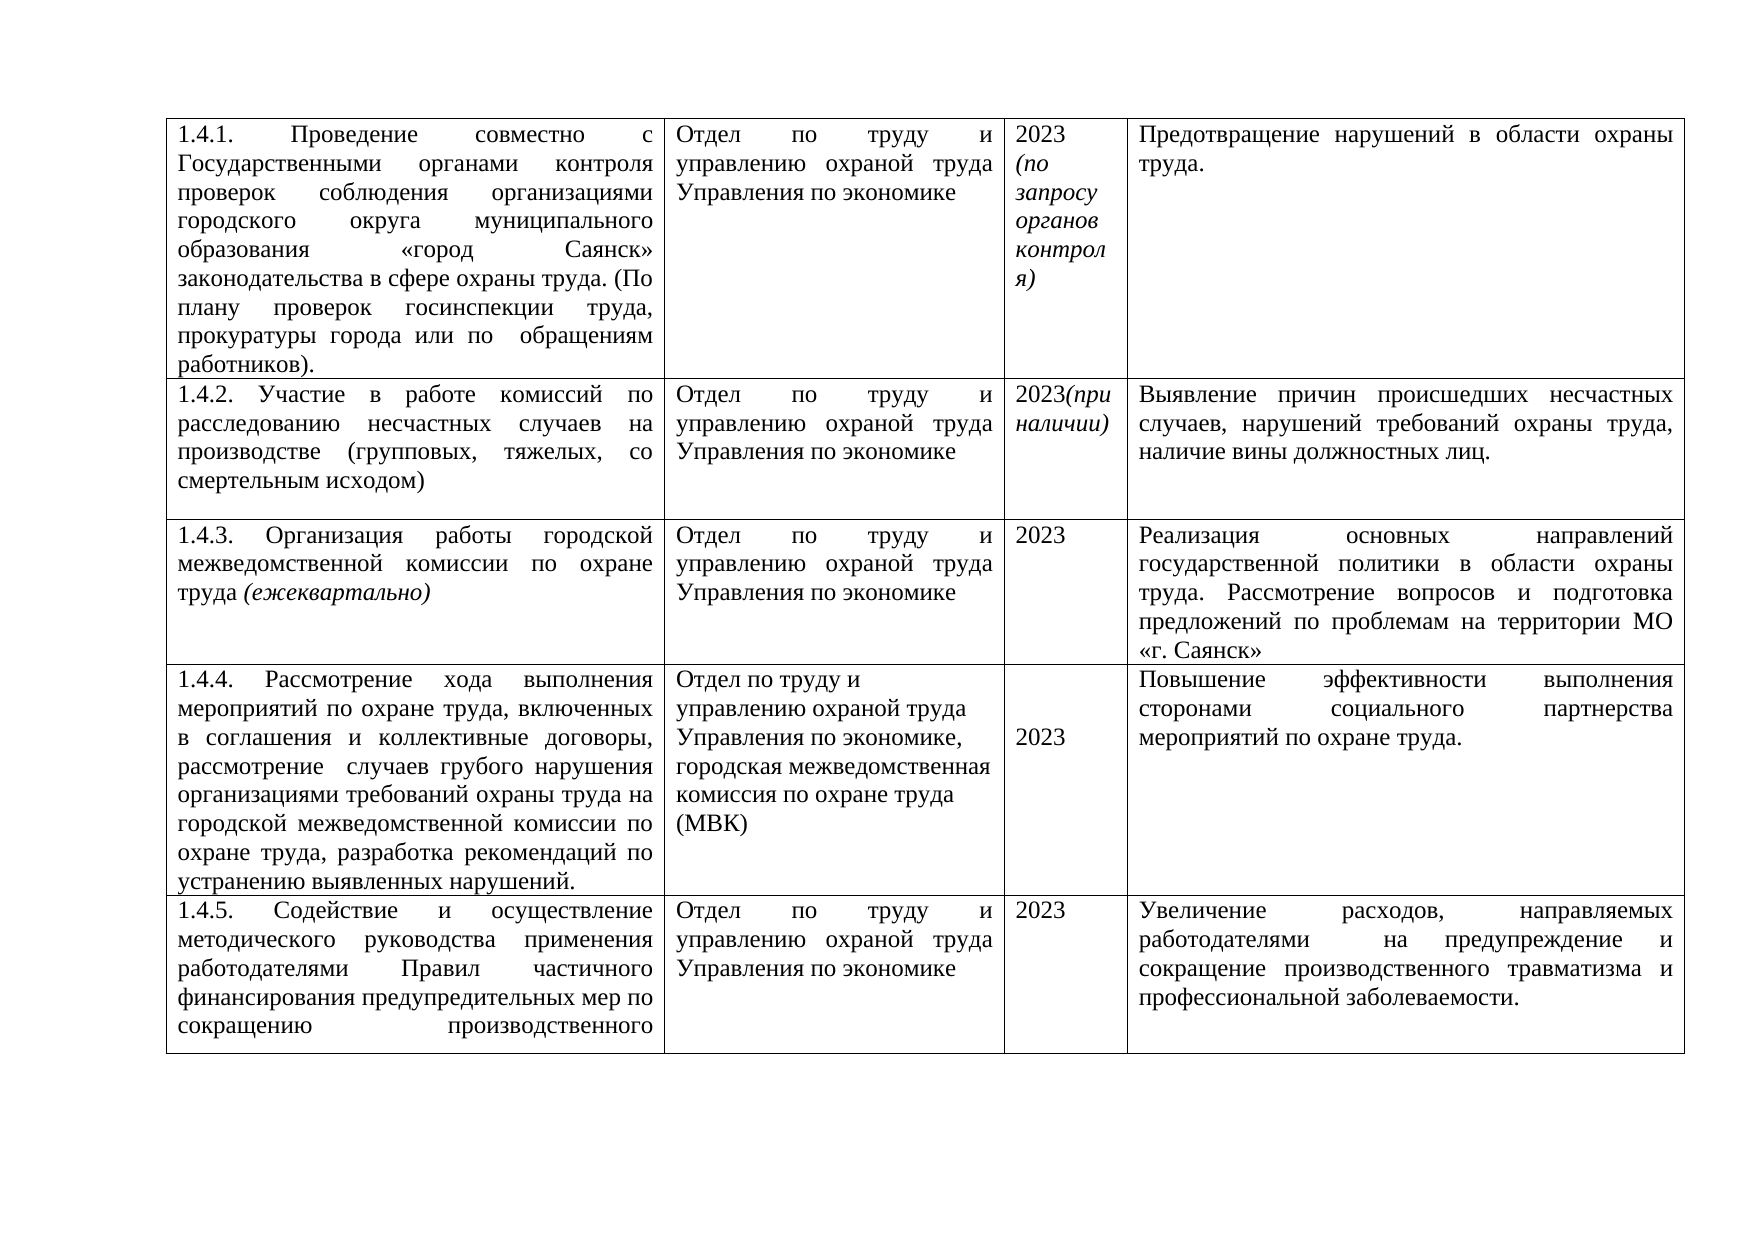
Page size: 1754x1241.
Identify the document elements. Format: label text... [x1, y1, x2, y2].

table_cell 2023 [1005, 665, 1127, 894]
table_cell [665, 119, 1004, 378]
table_cell Выявление причин происшедших несчастных случаев, нарушений требований охраны труда, наличие вины должностных лиц. [1128, 379, 1684, 519]
table_cell 1.4.2. Участие в работе комиссий по расследованию несчастных случаев на производстве (групповых, тяжелых, со смертельным исходом) [167, 379, 664, 519]
table_cell 2023 (по запросу органов контроля) [1005, 119, 1127, 378]
table_cell 2023 [1005, 896, 1127, 1053]
table_cell Увеличение расходов, направляемых работодателями на предупреждение и сокращение производственного травматизма и профессиональной заболеваемости. [1128, 896, 1684, 1053]
table_cell 2023(при наличии) [1005, 379, 1127, 519]
table_cell 1.4.3. Организация работы городской межведомственной комиссии по охране труда (ежеквартально) [167, 520, 664, 663]
table_cell 1.4.1. Проведение совместно с Государственными органами контроля проверок соблюдения организациями городского округа муниципального образования «город Саянск» законодательства в сфере охраны труда. (По плану проверок госинспекции труда, прокуратуры города или по обращениям работников). [167, 119, 664, 378]
table_cell Реализация основных направлений государственной политики в области охраны труда. Рассмотрение вопросов и подготовка предложений по проблемам на территории МО «г. Саянск» [1128, 520, 1684, 663]
table_cell 2023 [1005, 520, 1127, 663]
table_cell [167, 896, 664, 1053]
table_cell Отдел по труду и управлению охраной труда Управления по экономике [665, 520, 1004, 663]
table_cell 1.4.4. Рассмотрение хода выполнения мероприятий по охране труда, включенных в соглашения и коллективные договоры, рассмотрение случаев грубого нарушения организациями требований охраны труда на городской межведомственной комиссии по охране труда, разработка рекомендаций по устранению выявленных нарушений. [167, 665, 664, 894]
table_cell Предотвращение нарушений в области охраны труда. [1128, 119, 1684, 378]
table_cell Отдел по труду и управлению охраной труда Управления по экономике [665, 379, 1004, 519]
table_cell Повышение эффективности выполнения сторонами социального партнерства мероприятий по охране труда. [1128, 665, 1684, 894]
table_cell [665, 896, 1004, 1053]
table_cell Отдел по труду и управлению охраной труда Управления по экономике, городская межведомственная комиссия по охране труда (МВК) [665, 665, 1004, 894]
